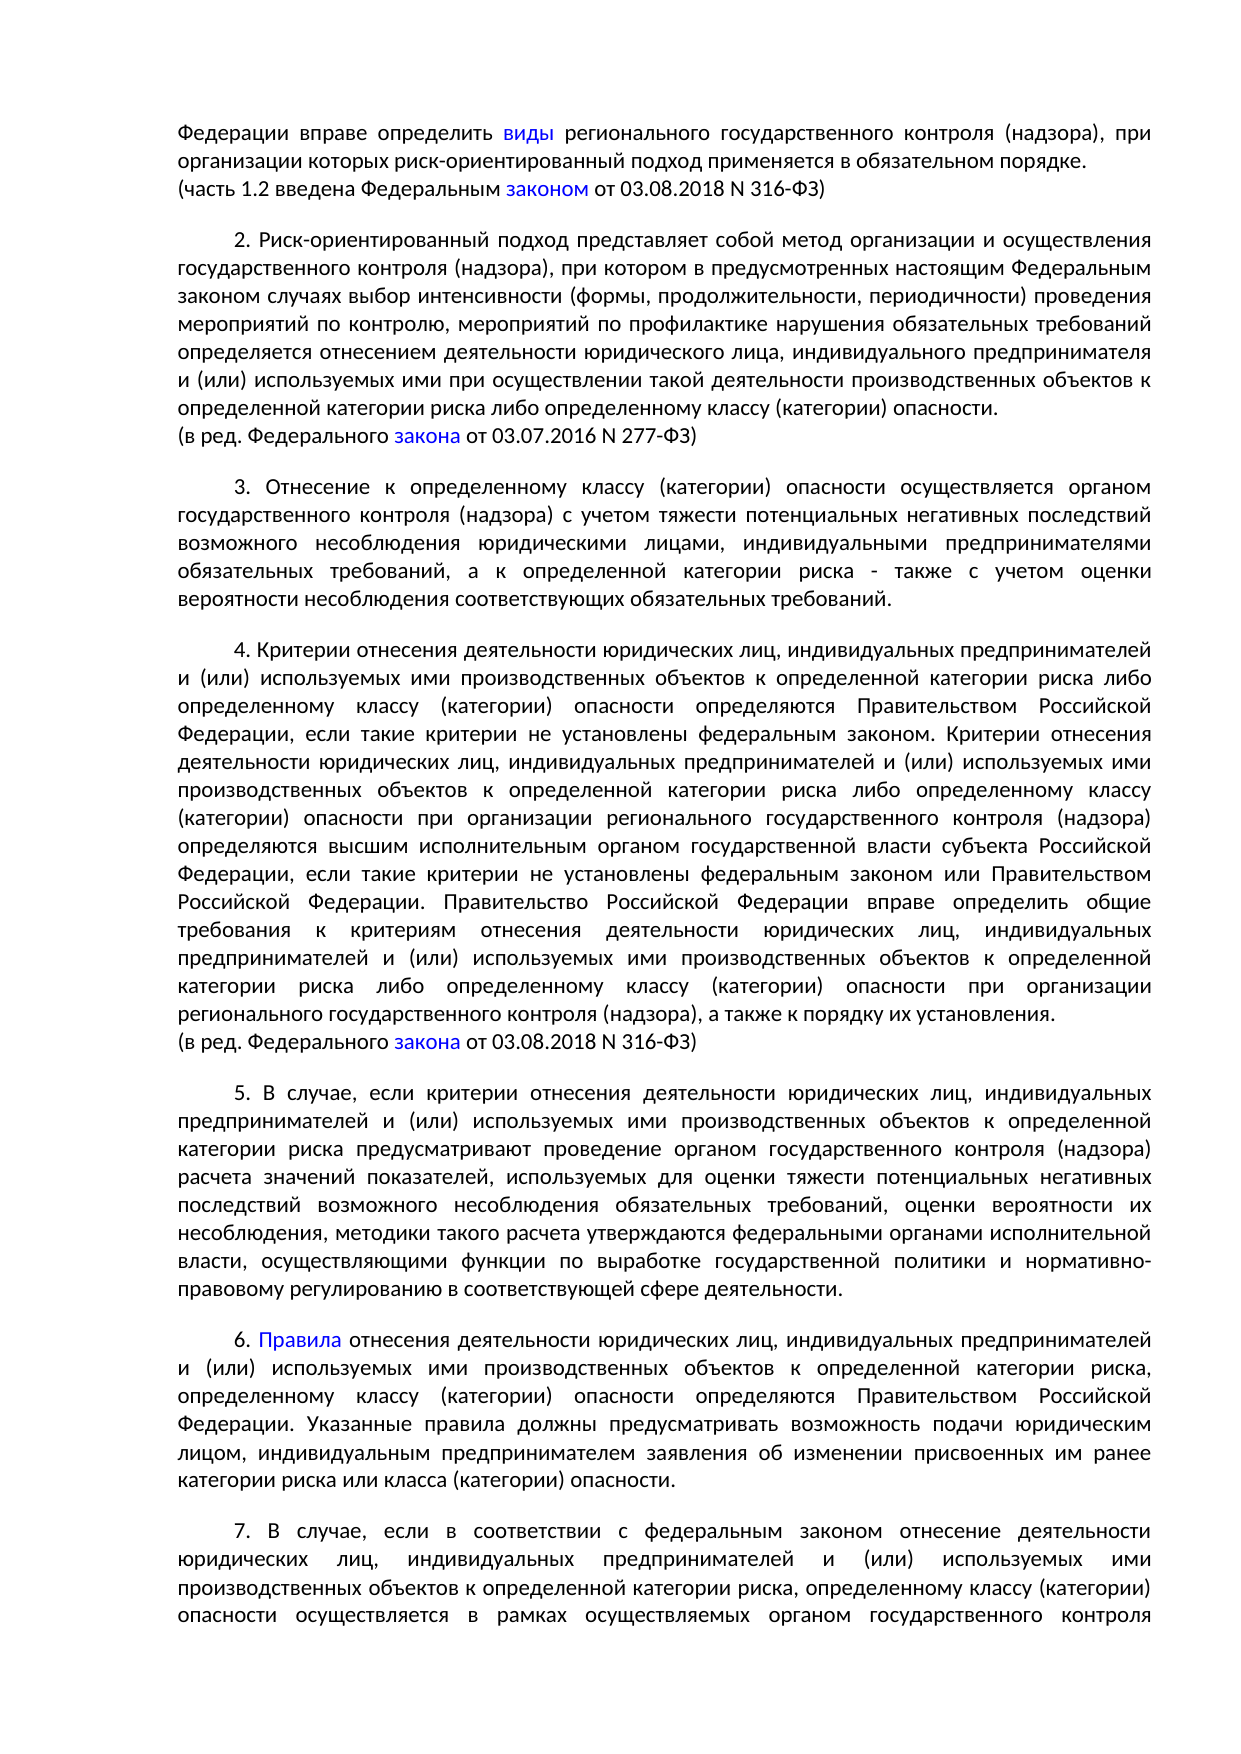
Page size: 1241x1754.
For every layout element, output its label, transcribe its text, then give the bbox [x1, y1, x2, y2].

text 4. Критерии отнесения деятельности юридических лиц, индивидуальных предпринимателей и (или) используемых ими производственных объектов к определенной категории риска либо определенному классу (категории) опасности определяются Правительством Российской Федерации, если такие критерии не установлены федеральным законом. Критерии отнесения деятельности юридических лиц, индивидуальных предпринимателей и (или) используемых ими производственных объектов к определенной категории риска либо определенному классу (категории) опасности при организации регионального государственного контроля (надзора) определяются высшим исполнительным органом государственной власти субъекта Российской Федерации, если такие критерии не установлены федеральным законом или Правительством Российской Федерации. Правительство Российской Федерации вправе определить общие требования к критериям отнесения деятельности юридических лиц, индивидуальных предпринимателей и (или) используемых ими производственных объектов к определенной категории риска либо определенному классу (категории) опасности при организации регионального государственного контроля (надзора), а также к порядку их установления. [177, 635, 1152, 1027]
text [177, 1517, 1152, 1629]
text (в ред. Федерального закона от 03.07.2016 N 277-ФЗ) [177, 421, 1152, 449]
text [177, 118, 1152, 174]
text 5. В случае, если критерии отнесения деятельности юридических лиц, индивидуальных предпринимателей и (или) используемых ими производственных объектов к определенной категории риска предусматривают проведение органом государственного контроля (надзора) расчета значений показателей, используемых для оценки тяжести потенциальных негативных последствий возможного несоблюдения обязательных требований, оценки вероятности их несоблюдения, методики такого расчета утверждаются федеральными органами исполнительной власти, осуществляющими функции по выработке государственной политики и нормативно-правовому регулированию в соответствующей сфере деятельности. [177, 1078, 1152, 1303]
text 6. Правила отнесения деятельности юридических лиц, индивидуальных предпринимателей и (или) используемых ими производственных объектов к определенной категории риска, определенному классу (категории) опасности определяются Правительством Российской Федерации. Указанные правила должны предусматривать возможность подачи юридическим лицом, индивидуальным предпринимателем заявления об изменении присвоенных им ранее категории риска или класса (категории) опасности. [177, 1326, 1152, 1494]
text 2. Риск-ориентированный подход представляет собой метод организации и осуществления государственного контроля (надзора), при котором в предусмотренных настоящим Федеральным законом случаях выбор интенсивности (формы, продолжительности, периодичности) проведения мероприятий по контролю, мероприятий по профилактике нарушения обязательных требований определяется отнесением деятельности юридического лица, индивидуального предпринимателя и (или) используемых ими при осуществлении такой деятельности производственных объектов к определенной категории риска либо определенному классу (категории) опасности. [177, 225, 1152, 421]
text (в ред. Федерального закона от 03.08.2018 N 316-ФЗ) [177, 1027, 1152, 1056]
text (часть 1.2 введена Федеральным законом от 03.08.2018 N 316-ФЗ) [177, 174, 1152, 202]
text 3. Отнесение к определенному классу (категории) опасности осуществляется органом государственного контроля (надзора) с учетом тяжести потенциальных негативных последствий возможного несоблюдения юридическими лицами, индивидуальными предпринимателями обязательных требований, а к определенной категории риска - также с учетом оценки вероятности несоблюдения соответствующих обязательных требований. [177, 472, 1152, 612]
